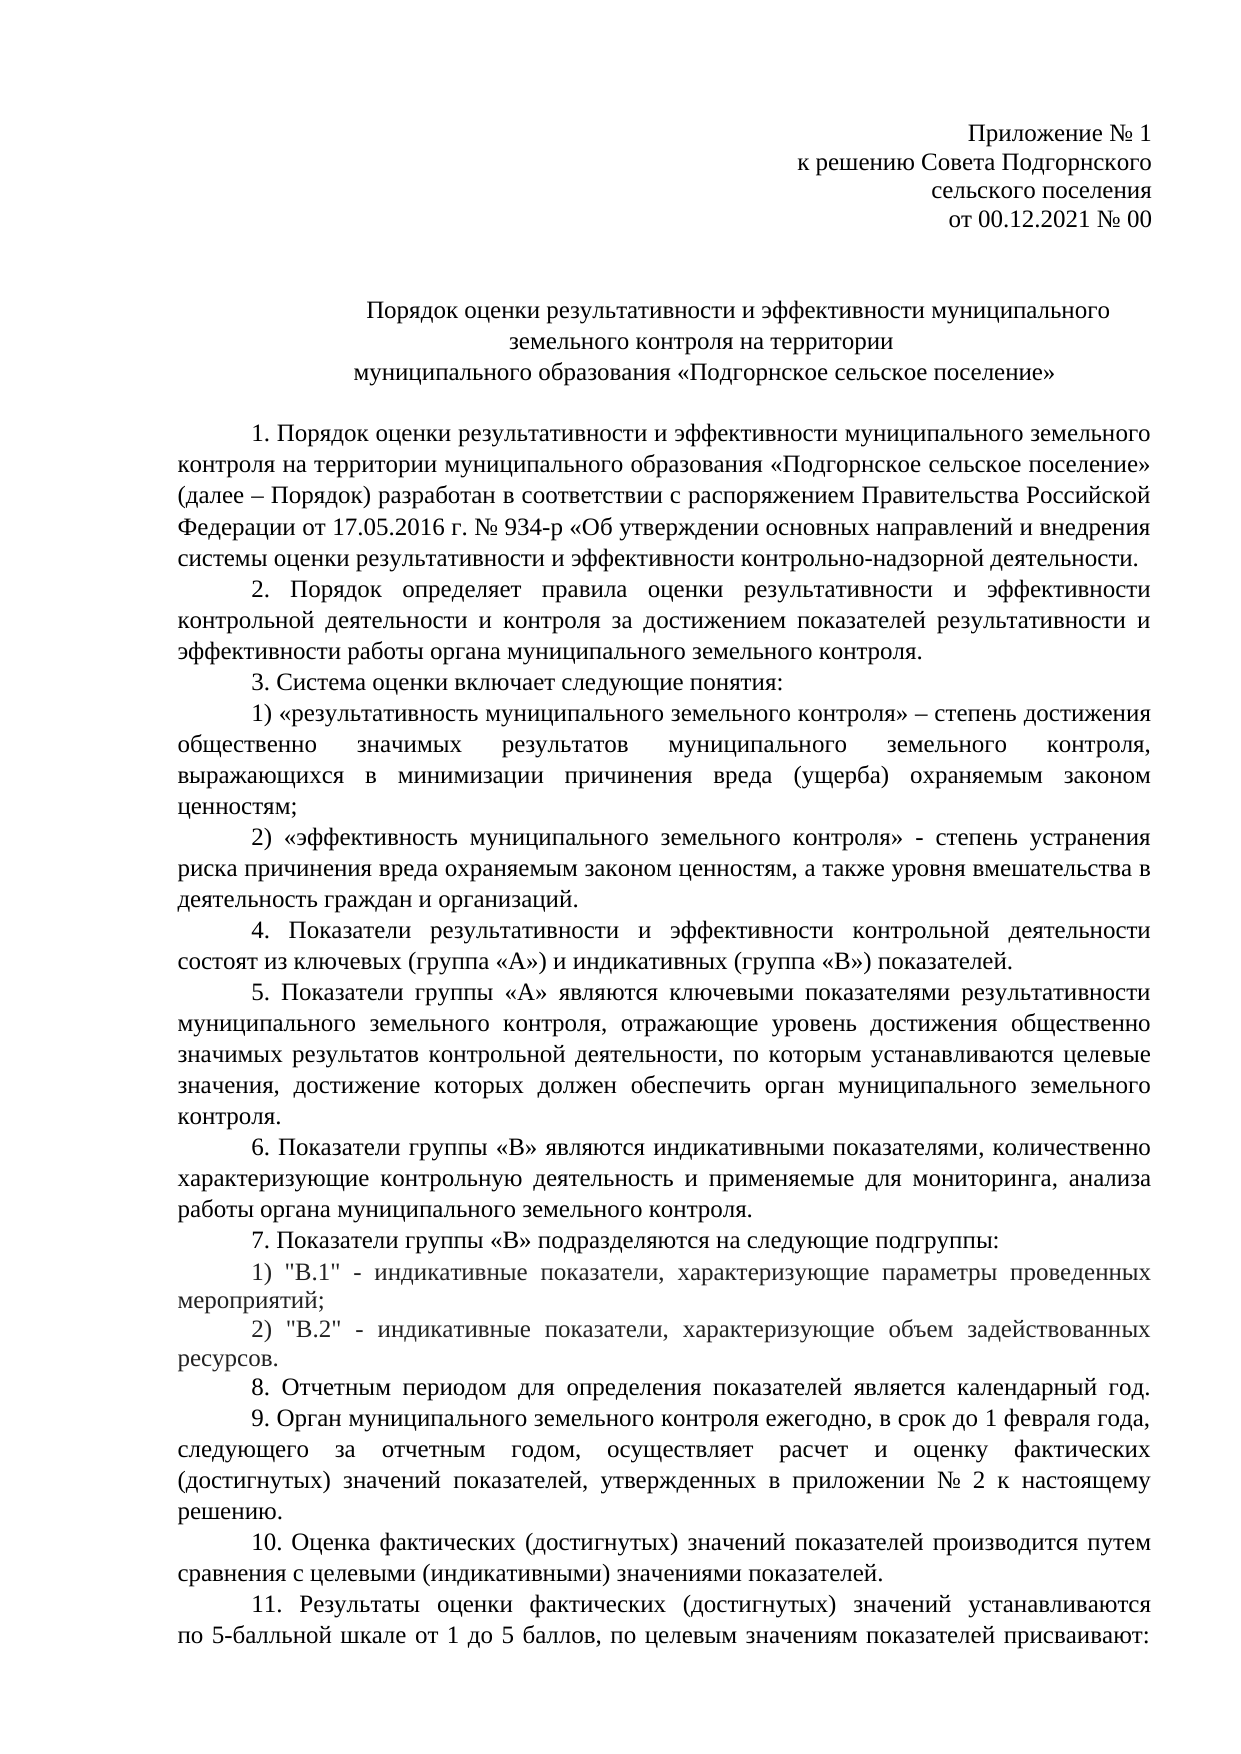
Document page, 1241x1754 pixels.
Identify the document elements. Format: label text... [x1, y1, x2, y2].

text 1. Порядок оценки результативности и эффективности муниципального земельного контроля на территории муниципального образования «Подгорнское сельское поселение» (далее – Порядок) разработан в соответствии с распоряжением Правительства Российской Федерации от 17.05.2016 г. № 934-р «Об утверждении основных направлений и внедрения системы оценки результативности и эффективности контрольно-надзорной деятельности. [177, 418, 1152, 571]
text 6. Показатели группы «В» являются индикативными показателями, количественно характеризующие контрольную деятельность и применяемые для мониторинга, анализа работы органа муниципального земельного контроля. [177, 1132, 1152, 1223]
subtitle сельского поселения [177, 176, 1152, 204]
text 5. Показатели группы «А» являются ключевыми показателями результативности муниципального земельного контроля, отражающие уровень достижения общественно значимых результатов контрольной деятельности, по которым устанавливаются целевые значения, достижение которых должен обеспечить орган муниципального земельного контроля. [177, 977, 1152, 1130]
text 1) "В.1" - индикативные показатели, характеризующие параметры проведенных мероприятий; [177, 1257, 1152, 1314]
subtitle Приложение № 1 к решению Совета Подгорнского [177, 118, 1152, 176]
text 2. Порядок определяет правила оценки результативности и эффективности контрольной деятельности и контроля за достижением показателей результативности и эффективности работы органа муниципального земельного контроля. [177, 574, 1152, 664]
text 11. Результаты оценки фактических (достигнутых) значений устанавливаются по 5-балльной шкале от 1 до 5 баллов, по целевым значениям показателей присваивают: [177, 1589, 1152, 1679]
text 2) "В.2" - индикативные показатели, характеризующие объем задействованных ресурсов. [177, 1314, 1152, 1372]
text 1) «результативность муниципального земельного контроля» – степень достижения общественно значимых результатов муниципального земельного контроля, выражающихся в минимизации причинения вреда (ущерба) охраняемым законом ценностям; [177, 698, 1152, 820]
text 7. Показатели группы «В» подразделяются на следующие подгруппы: [177, 1226, 1152, 1254]
text 3. Система оценки включает следующие понятия: [177, 667, 1152, 696]
text 8. Отчетным периодом для определения показателей является календарный год. 9. Орган муниципального земельного контроля ежегодно, в срок до 1 февраля года, следующего за отчетным годом, осуществляет расчет и оценку фактических (достигнутых) значений показателей, утвержденных в приложении № 2 к настоящему решению. 10. Оценка фактических (достигнутых) значений показателей производится путем сравнения с целевыми (индикативными) значениями показателей. [177, 1372, 1152, 1587]
text 4. Показатели результативности и эффективности контрольной деятельности состоят из ключевых (группа «А») и индикативных (группа «В») показателей. [177, 915, 1152, 975]
text 2) «эффективность муниципального земельного контроля» - степень устранения риска причинения вреда охраняемым законом ценностям, а также уровня вмешательства в деятельность граждан и организаций. [177, 822, 1152, 913]
text Порядок оценки результативности и эффективности муниципального земельного контроля на территории муниципального образования «Подгорнское сельское поселение» [251, 295, 1152, 416]
subtitle от 00.12.2021 № 00 [177, 204, 1152, 233]
